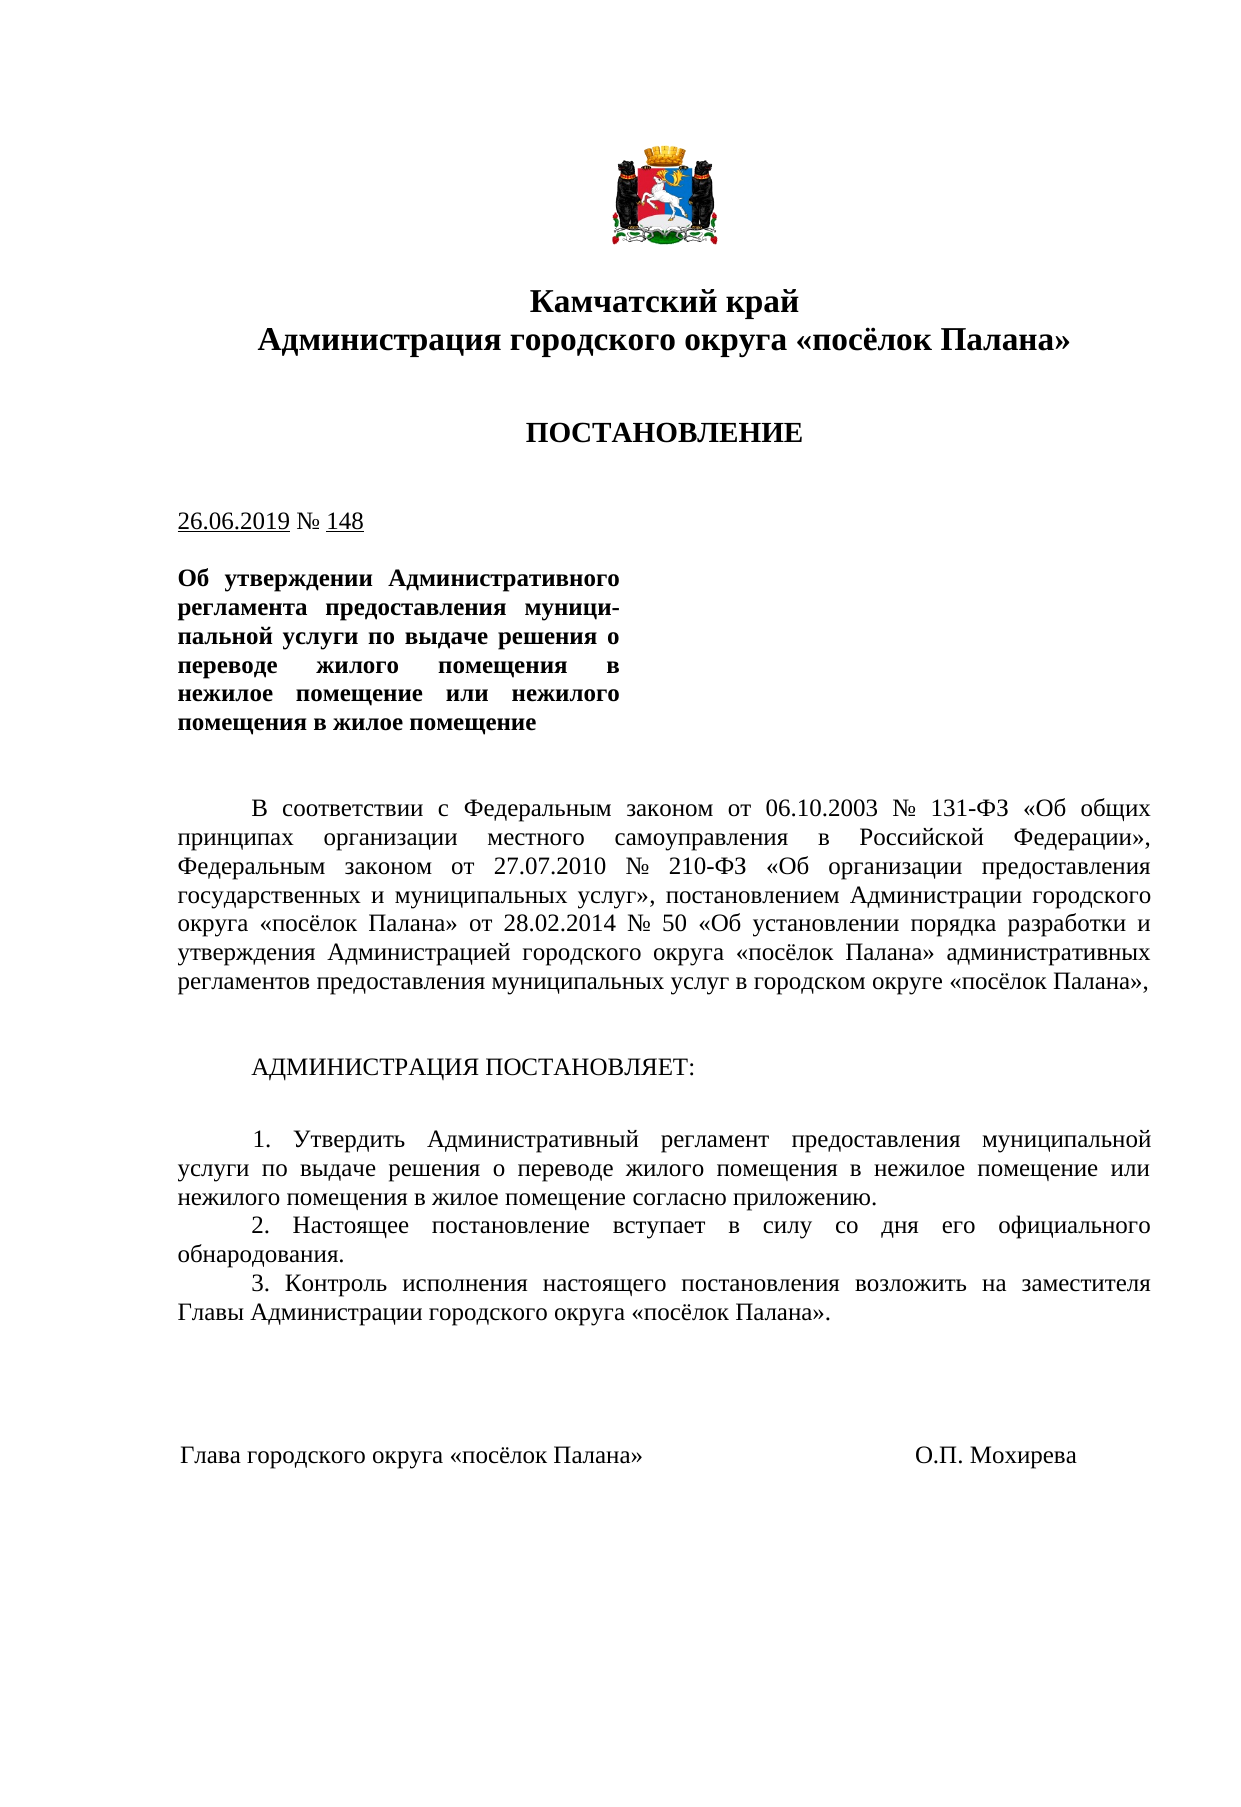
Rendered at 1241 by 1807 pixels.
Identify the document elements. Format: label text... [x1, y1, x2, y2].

text 2. Настоящее постановление вступает в силу со дня его официального обнародования. [177, 1210, 1152, 1268]
text 1. Утвердить Административный регламент предоставления муниципальной услуги по выдаче решения о переводе жилого помещения в нежилое помещение или нежилого помещения в жилое помещение согласно приложению. [177, 1124, 1152, 1210]
text 26.06.2019 № 148 [177, 506, 1152, 535]
text АДМИНИСТРАЦИЯ ПОСТАНОВЛЯЕТ: [177, 1052, 1152, 1081]
text В соответствии с Федеральным законом от 06.10.2003 № 131-ФЗ «Об общих принципах организации местного самоуправления в Российской Федерации», Федеральным законом от 27.07.2010 № 210-ФЗ «Об организации предоставления государственных и муниципальных услуг», постановлением Администрации городского округа «посёлок Палана» от 28.02.2014 № 50 «Об установлении порядка разработки и утверждения Администрацией городского округа «посёлок Палана» административных регламентов предоставления муниципальных услуг в городском округе «посёлок Палана», [177, 793, 1152, 995]
text Глава городского округа «посёлок Палана» О.П. Мохирева [180, 1440, 1152, 1469]
picture [609, 145, 720, 250]
text Администрация городского округа «посёлок Палана» [177, 319, 1152, 357]
text Камчатский край [177, 281, 1152, 319]
text 3. Контроль исполнения настоящего постановления возложить на заместителя Главы Администрации городского округа «посёлок Палана». [177, 1268, 1152, 1325]
text ПОСТАНОВЛЕНИЕ [177, 415, 1152, 448]
text Об утверждении Административного регламента предоставления муници-пальной услуги по выдаче решения о переводе жилого помещения в нежилое помещение или нежилого помещения в жилое помещение [177, 563, 620, 736]
